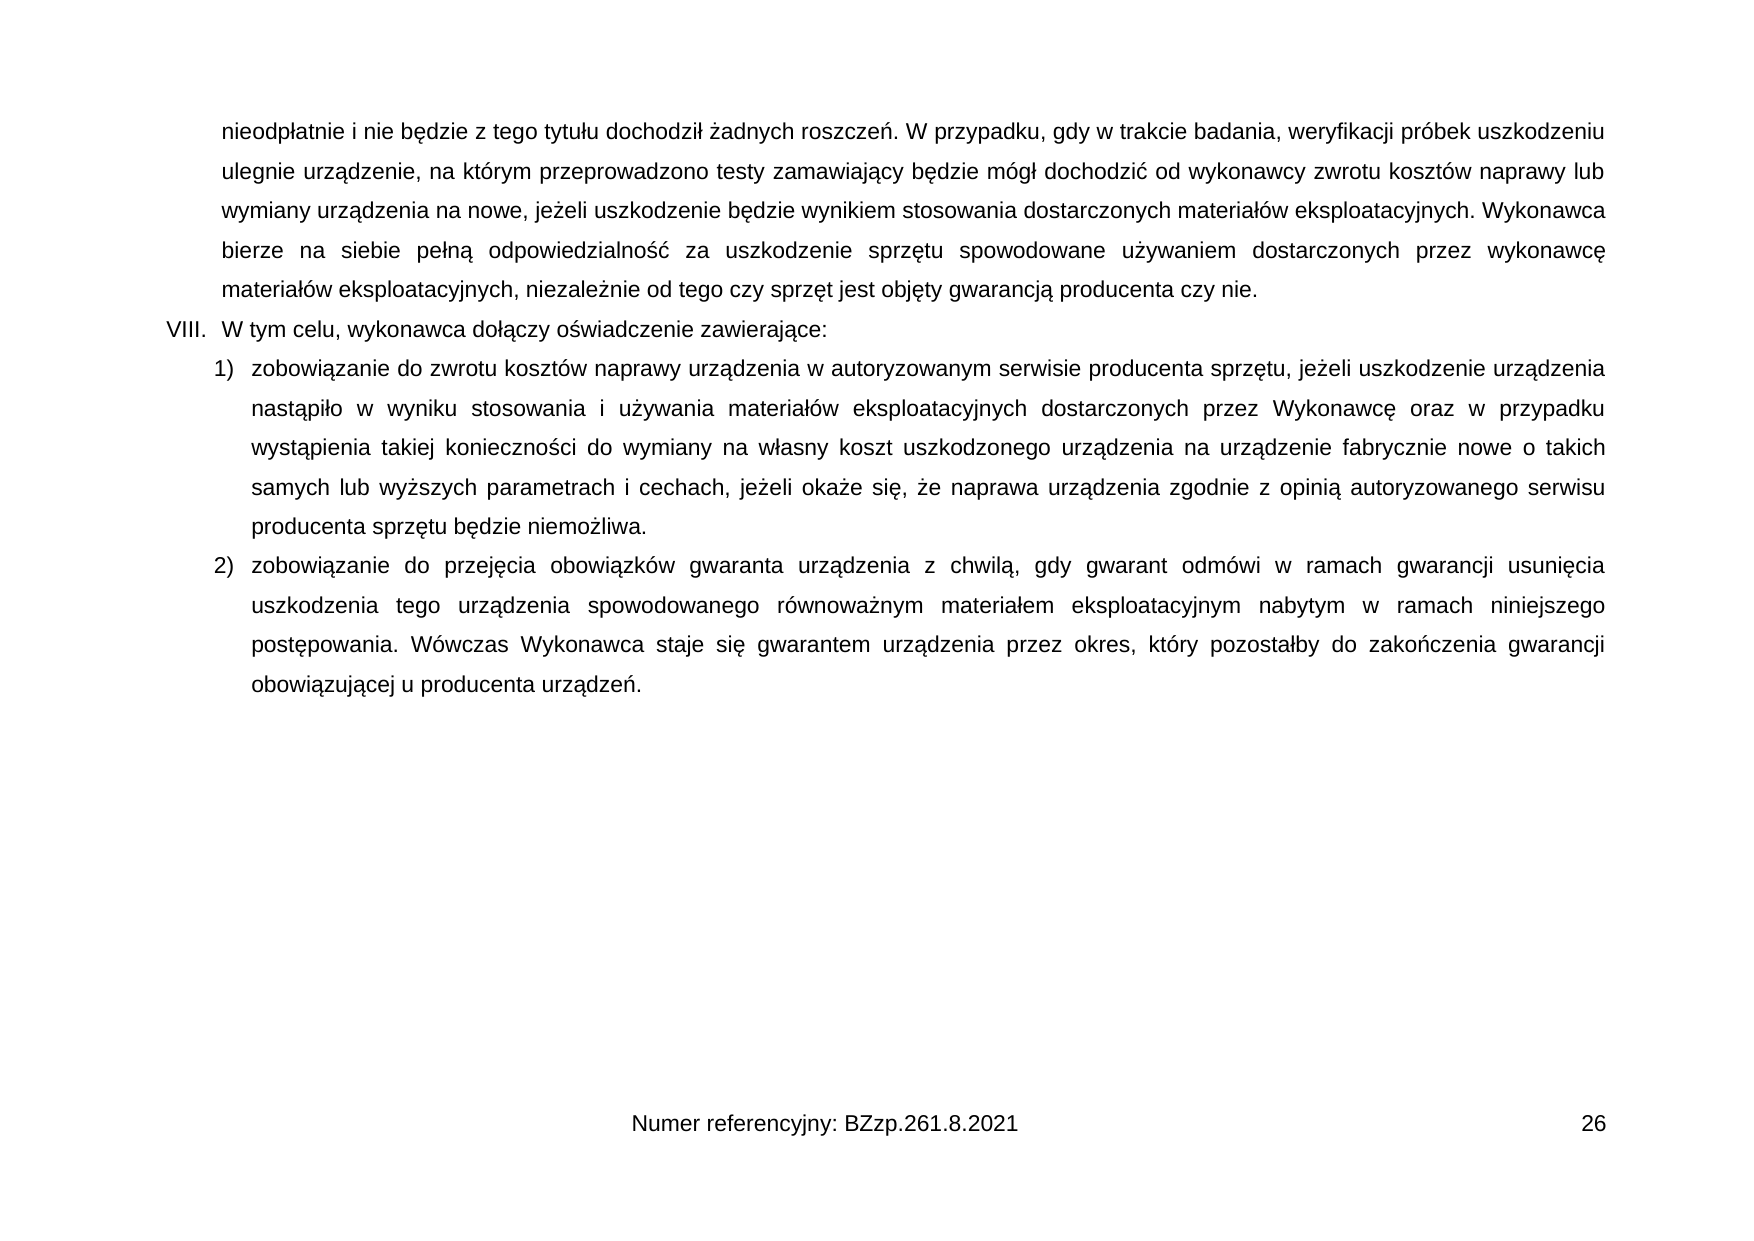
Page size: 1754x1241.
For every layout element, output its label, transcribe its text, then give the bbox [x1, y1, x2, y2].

list zobowiązanie do przejęcia obowiązków gwaranta urządzenia z chwilą, gdy gwarant odmówi w ramach gwarancji usunięcia uszkodzenia tego urządzenia spowodowanego równoważnym materiałem eksploatacyjnym nabytym w ramach niniejszego postępowania. Wówczas Wykonawca staje się gwarantem urządzenia przez okres, który pozostałby do zakończenia gwarancji obowiązującej u producenta urządzeń. [214, 552, 1606, 697]
list zobowiązanie do zwrotu kosztów naprawy urządzenia w autoryzowanym serwisie producenta sprzętu, jeżeli uszkodzenie urządzenia nastąpiło w wyniku stosowania i używania materiałów eksploatacyjnych dostarczonych przez Wykonawcę oraz w przypadku wystąpienia takiej konieczności do wymiany na własny koszt uszkodzonego urządzenia na urządzenie fabrycznie nowe o takich samych lub wyższych parametrach i cechach, jeżeli okaże się, że naprawa urządzenia zgodnie z opinią autoryzowanego serwisu producenta sprzętu będzie niemożliwa. [214, 355, 1606, 539]
list W tym celu, wykonawca dołączy oświadczenie zawierające: [207, 316, 1606, 342]
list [207, 118, 1606, 302]
